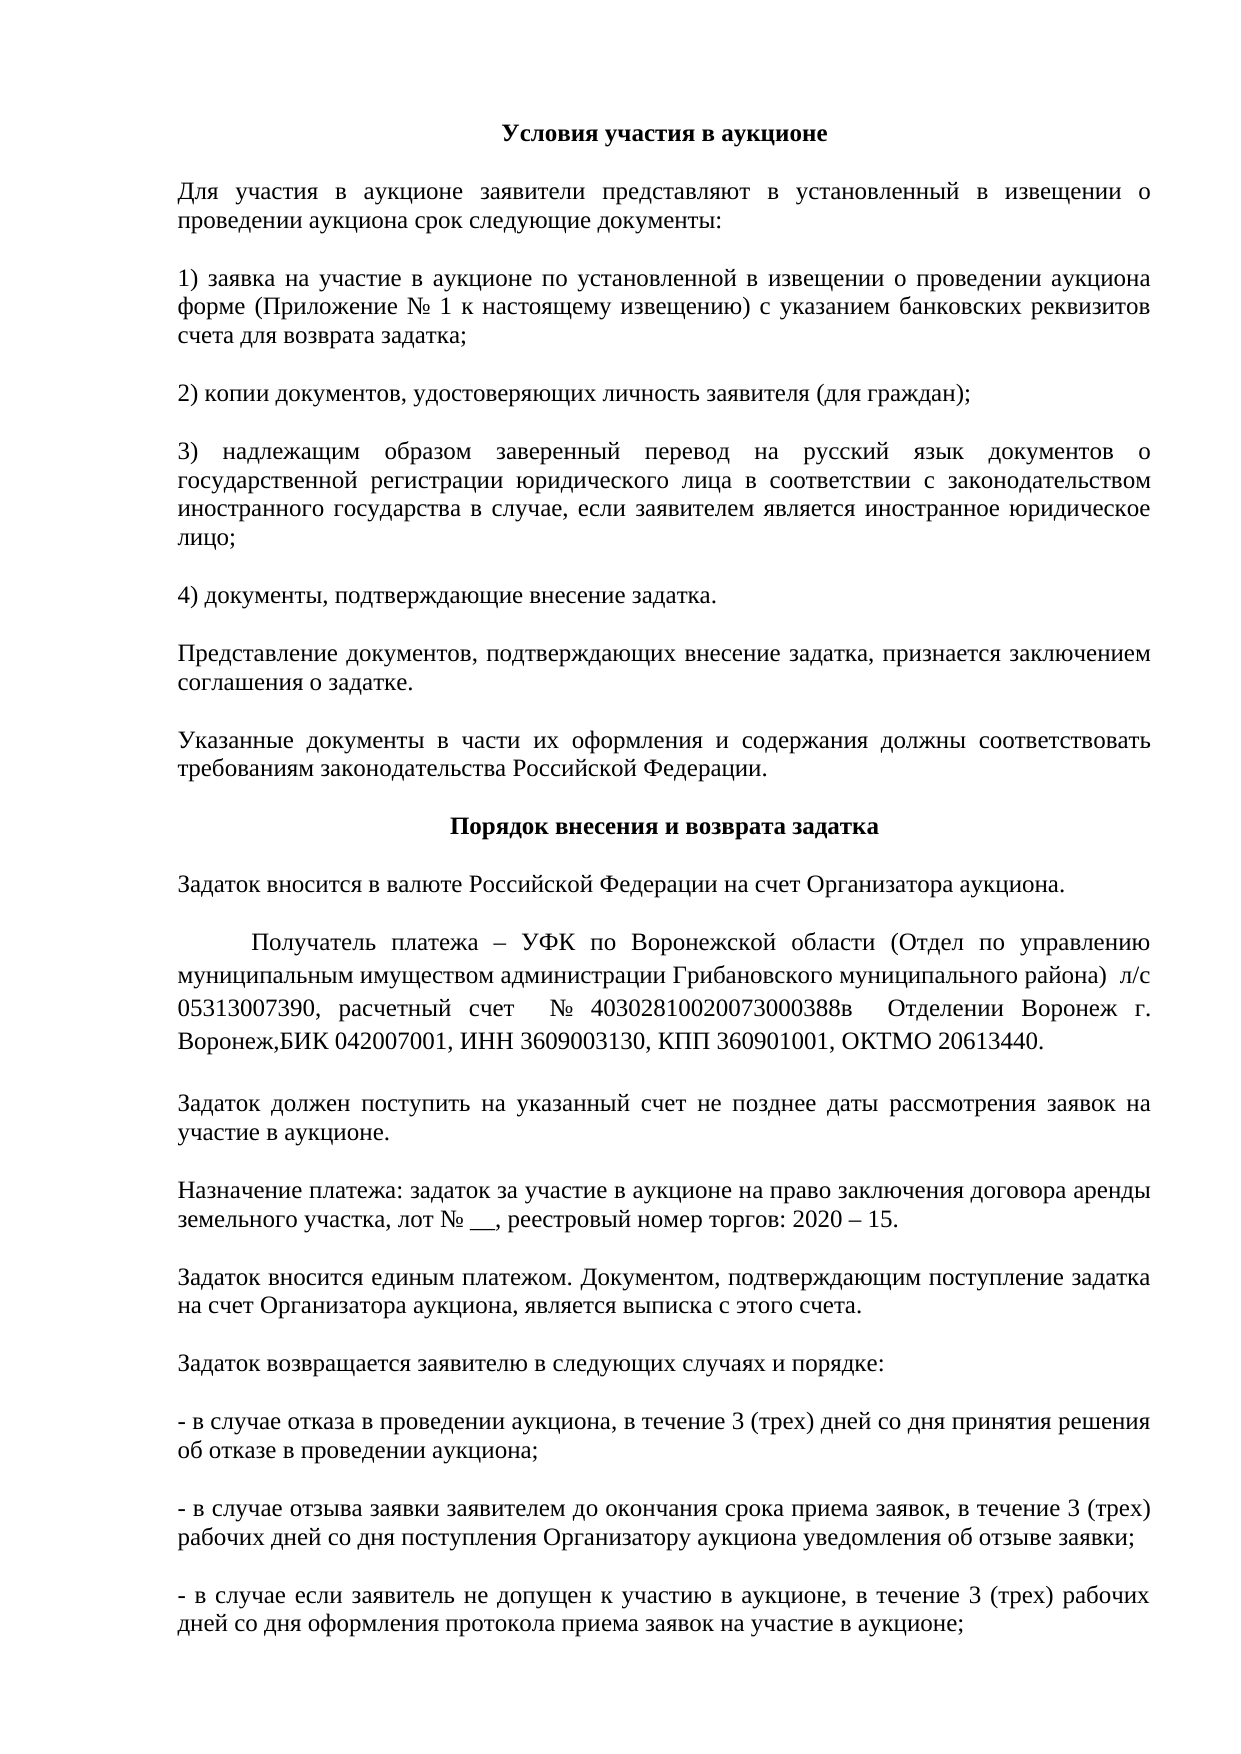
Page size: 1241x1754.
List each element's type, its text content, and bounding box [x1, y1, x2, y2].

text - в случае отзыва заявки заявителем до окончания срока приема заявок, в течение 3 (трех) рабочих дней со дня поступления Организатору аукциона уведомления об отзыве заявки; [177, 1493, 1152, 1551]
text Для участия в аукционе заявители представляют в установленный в извещении о проведении аукциона срок следующие документы: [177, 176, 1152, 233]
text Указанные документы в части их оформления и содержания должны соответствовать требованиям законодательства Российской Федерации. [177, 725, 1152, 782]
text Задаток вносится единым платежом. Документом, подтверждающим поступление задатка на счет Организатора аукциона, является выписка с этого счета. [177, 1262, 1152, 1319]
text Задаток вносится в валюте Российской Федерации на счет Организатора аукциона. [177, 869, 1152, 898]
text 1) заявка на участие в аукционе по установленной в извещении о проведении аукциона форме (Приложение № 1 к настоящему извещению) с указанием банковских реквизитов счета для возврата задатка; [177, 263, 1152, 349]
text Назначение платежа: задаток за участие в аукционе на право заключения договора аренды земельного участка, лот № __, реестровый номер торгов: 2020 – 15. [177, 1175, 1152, 1233]
text 2) копии документов, удостоверяющих личность заявителя (для граждан); [177, 378, 1152, 407]
text 4) документы, подтверждающие внесение задатка. [177, 580, 1152, 609]
text Представление документов, подтверждающих внесение задатка, признается заключением соглашения о задатке. [177, 638, 1152, 696]
text Порядок внесения и возврата задатка [177, 811, 1152, 840]
text Условия участия в аукционе [177, 118, 1152, 147]
text 3) надлежащим образом заверенный перевод на русский язык документов о государственной регистрации юридического лица в соответствии с законодательством иностранного государства в случае, если заявителем является иностранное юридическое лицо; [177, 436, 1152, 551]
text - в случае если заявитель не допущен к участию в аукционе, в течение 3 (трех) рабочих дней со дня оформления протокола приема заявок на участие в аукционе; [177, 1580, 1152, 1637]
text - в случае отказа в проведении аукциона, в течение 3 (трех) дней со дня принятия решения об отказе в проведении аукциона; [177, 1406, 1152, 1464]
text Задаток должен поступить на указанный счет не позднее даты рассмотрения заявок на участие в аукционе. [177, 1088, 1152, 1146]
text Получатель платежа – УФК по Воронежской области (Отдел по управлению муниципальным имуществом администрации Грибановского муниципального района) л/с 05313007390, расчетный счет № 40302810020073000388в Отделении Воронеж г. Воронеж,БИК 042007001, ИНН 3609003130, КПП 360901001, ОКТМО 20613440. [177, 927, 1152, 1055]
text Задаток возвращается заявителю в следующих случаях и порядке: [177, 1348, 1152, 1377]
